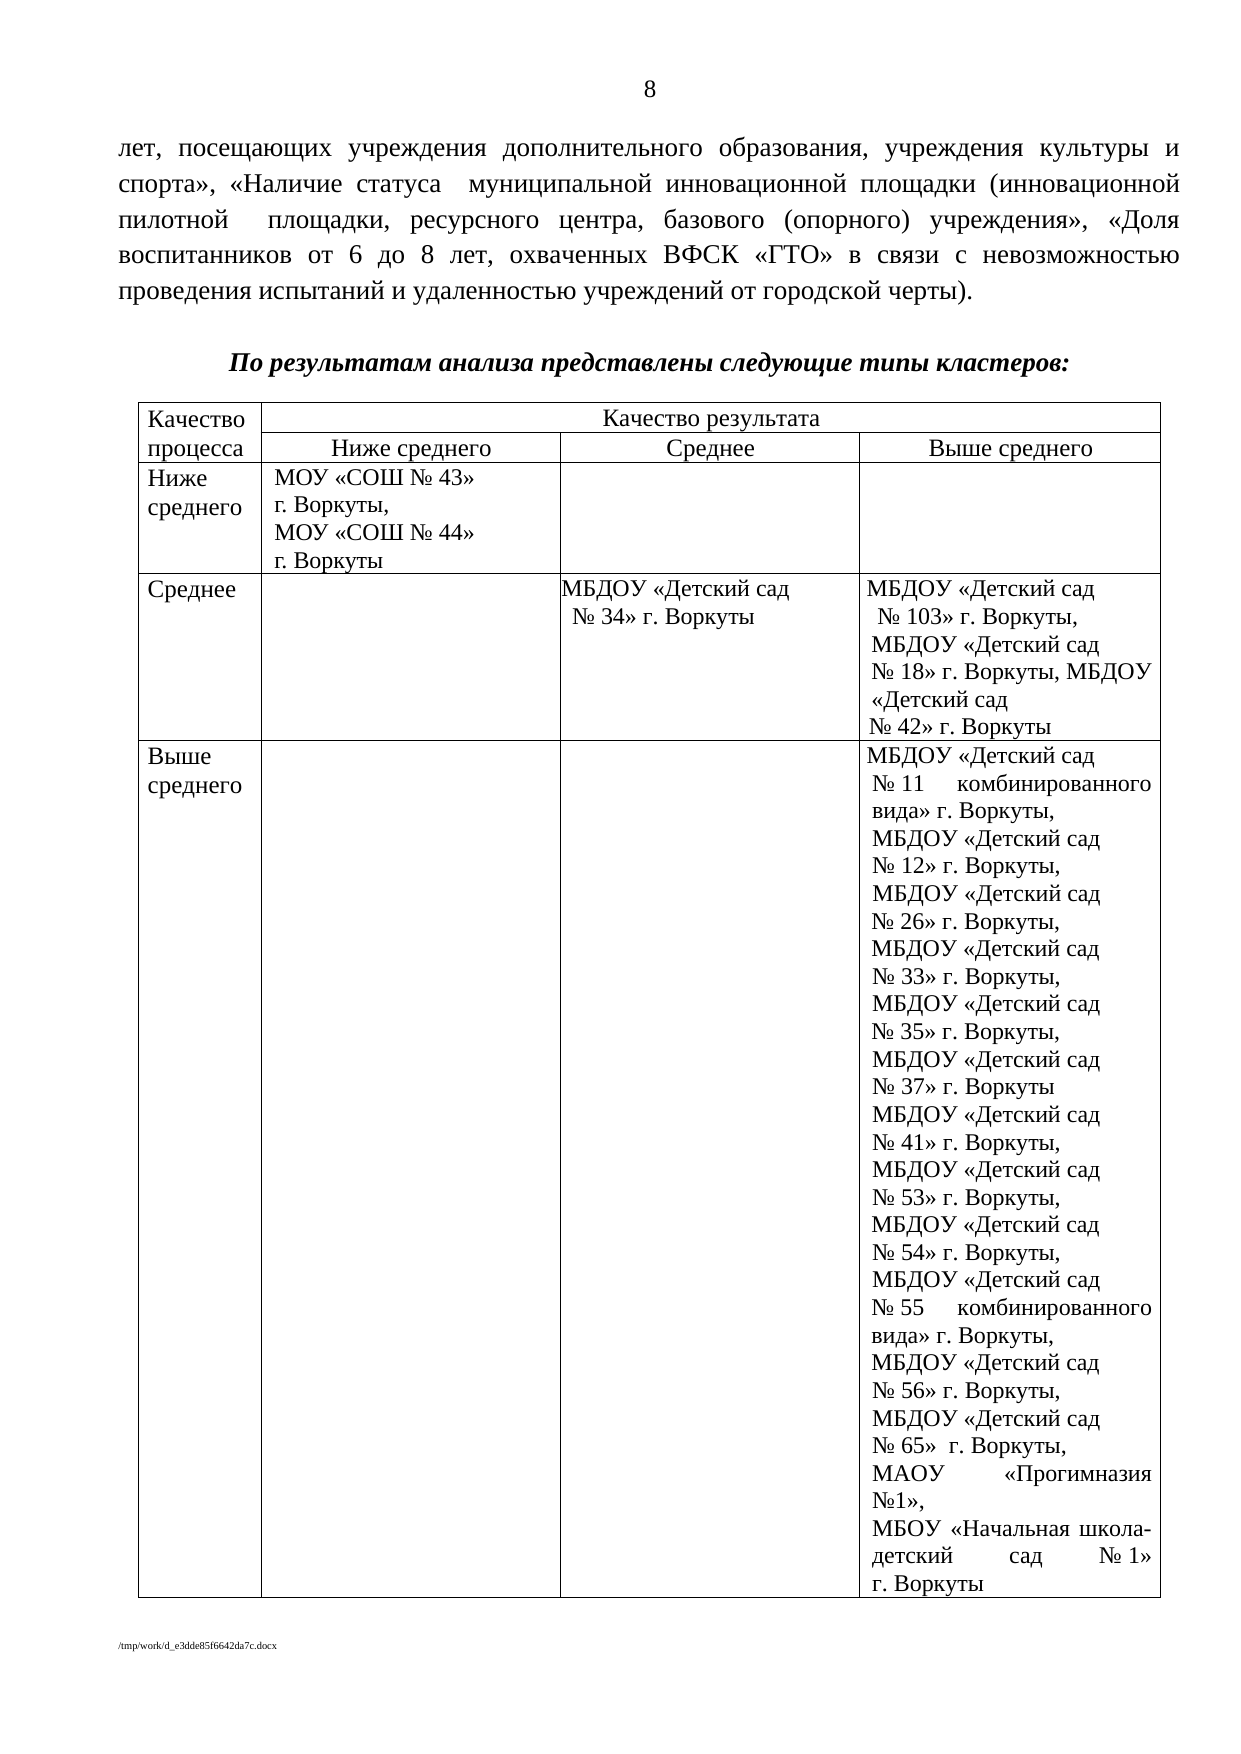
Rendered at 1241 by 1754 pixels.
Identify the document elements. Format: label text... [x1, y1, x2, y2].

table_cell [860, 463, 1160, 573]
table_cell МБДОУ «Детский сад № 34» г. Воркуты [561, 574, 859, 740]
table_cell Среднее [561, 433, 859, 462]
table_cell Ниже среднего [139, 463, 261, 573]
table_cell [561, 741, 859, 1597]
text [118, 131, 1181, 305]
table_cell МБДОУ «Детский сад № 103» г. Воркуты, МБДОУ «Детский сад № 18» г. Воркуты, МБДОУ «Детский сад № 42» г. Воркуты [860, 574, 1160, 740]
table_cell [262, 574, 560, 740]
table_cell Выше среднего [860, 433, 1160, 462]
table_cell МОУ «СОШ № 43» г. Воркуты, МОУ «СОШ № 44» г. Воркуты [262, 463, 560, 573]
table_header Качество результата [262, 403, 1160, 432]
table_cell [561, 463, 859, 573]
table_header Качество процесса [139, 403, 261, 462]
text По результатам анализа представлены следующие типы кластеров: [118, 346, 1181, 377]
table_cell Выше среднего [139, 741, 261, 1597]
table_cell МБДОУ «Детский сад № 11 комбинированного вида» г. Воркуты, МБДОУ «Детский сад № 12» г. Воркуты, МБДОУ «Детский сад № 26» г. Воркуты, МБДОУ «Детский сад № 33» г. Воркуты, МБДОУ «Детский сад № 35» г. Воркуты, МБДОУ «Детский сад № 37» г. Воркуты МБДОУ «Детский сад № 41» г. Воркуты, МБДОУ «Детский сад № 53» г. Воркуты, МБДОУ «Детский сад № 54» г. Воркуты, МБДОУ «Детский сад № 55 комбинированного вида» г. Воркуты, МБДОУ «Детский сад № 56» г. Воркуты, МБДОУ «Детский сад № 65» г. Воркуты, МАОУ «Прогимназия №1», МБОУ «Начальная школа-детский сад № 1» г. Воркуты [860, 741, 1160, 1597]
table_cell Среднее [139, 574, 261, 740]
table_cell [262, 741, 560, 1597]
table_cell Ниже среднего [262, 433, 560, 462]
